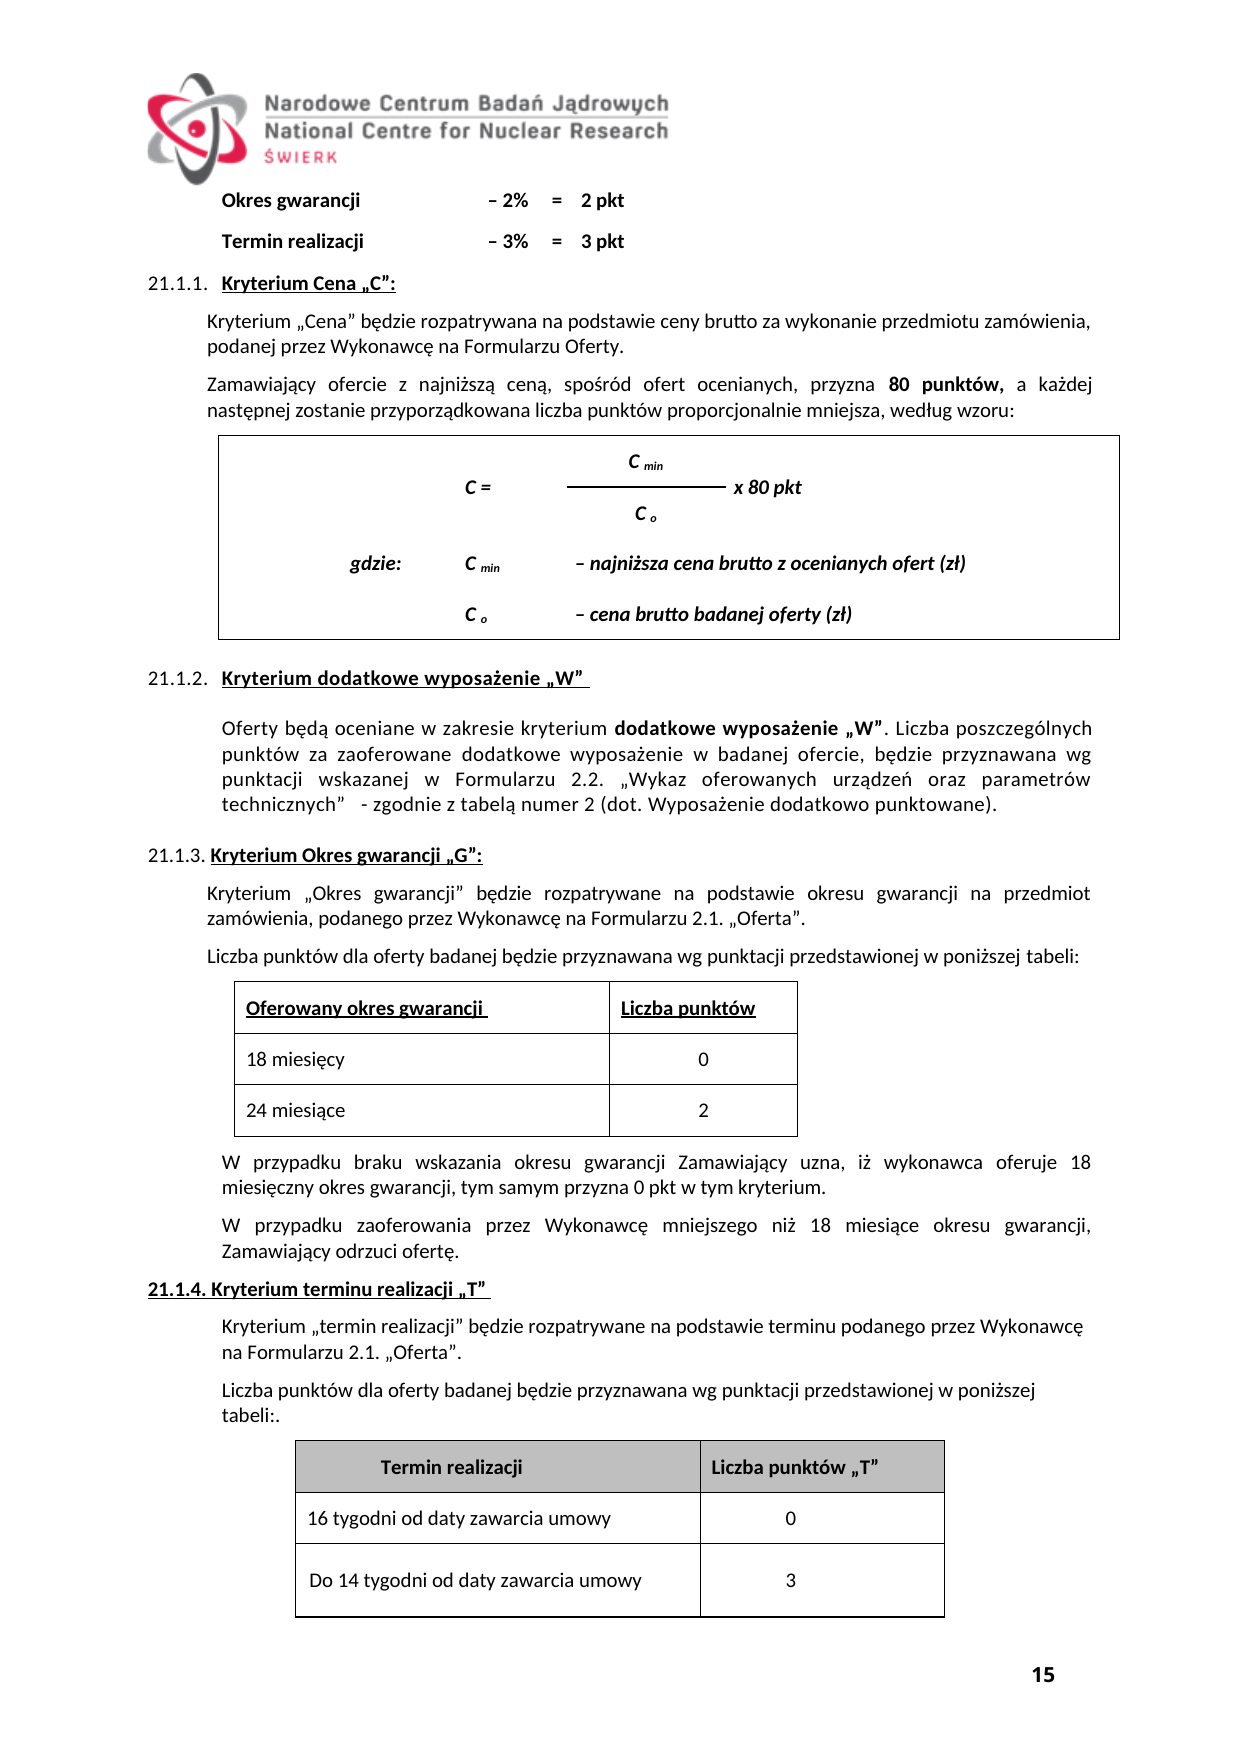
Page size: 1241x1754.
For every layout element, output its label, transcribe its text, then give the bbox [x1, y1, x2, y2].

table_header Liczba punktów „T” [701, 1441, 944, 1492]
table_cell 3 [701, 1544, 944, 1616]
text Kryterium „Cena” będzie rozpatrywana na podstawie ceny brutto za wykonanie przedmiotu zamówienia, podanej przez Wykonawcę na Formularzu Oferty. [207, 308, 1092, 359]
text Oferty będą oceniane w zakresie kryterium dodatkowe wyposażenie „W”. Liczba poszczególnych punktów za zaoferowane dodatkowe wyposażenie w badanej ofercie, będzie przyznawana wg punktacji wskazanej w Formularzu 2.2. „Wykaz oferowanych urządzeń oraz parametrów technicznych” - zgodnie z tabelą numer 2 (dot. Wyposażenie dodatkowo punktowane). [148, 715, 1092, 817]
text W przypadku braku wskazania okresu gwarancji Zamawiający uzna, iż wykonawca oferuje 18 miesięczny okres gwarancji, tym samym przyzna 0 pkt w tym kryterium. [148, 1149, 1092, 1200]
table_cell 0 [701, 1493, 944, 1543]
text Kryterium „Okres gwarancji” będzie rozpatrywane na podstawie okresu gwarancji na przedmiot zamówienia, podanego przez Wykonawcę na Formularzu 2.1. „Oferta”. [207, 880, 1092, 931]
table_header Liczba punktów [610, 982, 797, 1033]
text Liczba punktów dla oferty badanej będzie przyznawana wg punktacji przedstawionej w poniższej tabeli: [207, 943, 1092, 969]
text Liczba punktów dla oferty badanej będzie przyznawana wg punktacji przedstawionej w poniższej tabeli:. [222, 1377, 1092, 1428]
table_header Oferowany okres gwarancji [235, 982, 609, 1033]
table_cell Do 14 tygodni od daty zawarcia umowy [296, 1544, 700, 1616]
table_header Termin realizacji [296, 1441, 700, 1492]
list Okres gwarancji – 2% = 2 pkt [222, 187, 1092, 212]
table_header [219, 436, 1119, 639]
text Kryterium „termin realizacji” będzie rozpatrywane na podstawie terminu podanego przez Wykonawcę na Formularzu 2.1. „Oferta”. [222, 1314, 1092, 1364]
table_cell 18 miesięcy [235, 1034, 609, 1084]
table_cell 2 [610, 1085, 797, 1136]
text W przypadku zaoferowania przez Wykonawcę mniejszego niż 18 miesiące okresu gwarancji, Zamawiający odrzuci ofertę. [148, 1212, 1092, 1263]
text 21.1.3. Kryterium Okres gwarancji „G”: [148, 842, 1092, 867]
table_cell 24 miesiące [235, 1085, 609, 1136]
table_cell 0 [610, 1034, 797, 1084]
text 21.1.4. Kryterium terminu realizacji „T” [148, 1276, 1092, 1301]
picture [147, 73, 670, 187]
table_cell 16 tygodni od daty zawarcia umowy [296, 1493, 700, 1543]
list Termin realizacji – 3% = 3 pkt [222, 229, 1092, 254]
text Zamawiający ofercie z najniższą ceną, spośród ofert ocenianych, przyzna 80 punktów, a każdej następnej zostanie przyporządkowana liczba punktów proporcjonalnie mniejsza, według wzoru: [207, 372, 1092, 422]
text 21.1.2. Kryterium dodatkowe wyposażenie „W” [148, 665, 1092, 690]
text 21.1.1. Kryterium Cena „C”: [148, 270, 1092, 296]
